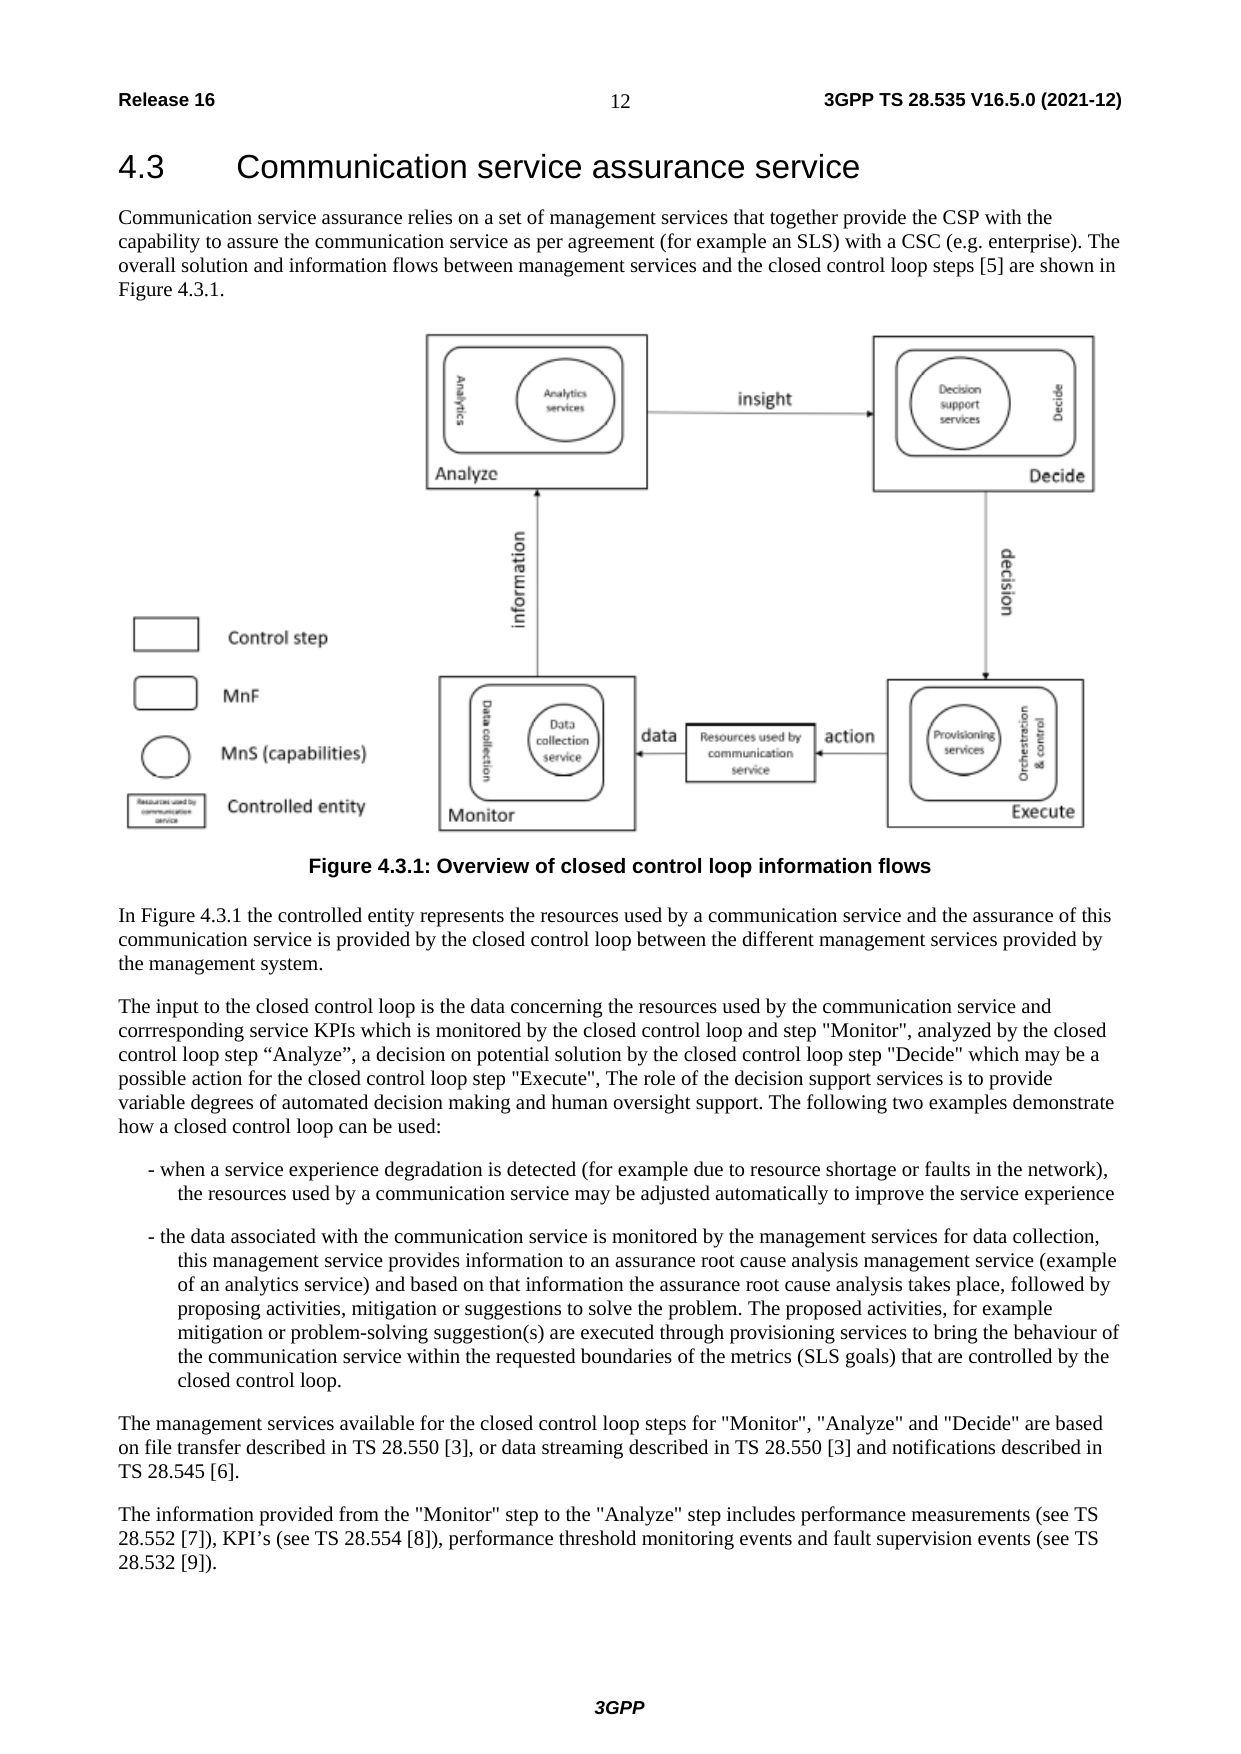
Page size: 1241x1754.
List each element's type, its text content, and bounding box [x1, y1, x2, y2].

text In Figure 4.3.1 the controlled entity represents the resources used by a communication service and the assurance of this communication service is provided by the closed control loop between the different management services provided by the management system. [118, 903, 1122, 975]
text The information provided from the "Monitor" step to the "Analyze" step includes performance measurements (see TS 28.552 [7]), KPI’s (see TS 28.554 [8]), performance threshold monitoring events and fault supervision events (see TS 28.532 [9]). [118, 1502, 1122, 1574]
text - the data associated with the communication service is monitored by the management services for data collection, this management service provides information to an assurance root cause analysis management service (example of an analytics service) and based on that information the assurance root cause analysis takes place, followed by proposing activities, mitigation or suggestions to solve the problem. The proposed activities, for example mitigation or problem-solving suggestion(s) are executed through provisioning services to bring the behaviour of the communication service within the requested boundaries of the metrics (SLS goals) that are controlled by the closed control loop. [148, 1224, 1122, 1392]
text - when a service experience degradation is detected (for example due to resource shortage or faults in the network), the resources used by a communication service may be adjusted automatically to improve the service experience [148, 1157, 1122, 1205]
text The management services available for the closed control loop steps for "Monitor", "Analyze" and "Decide" are based on file transfer described in TS 28.550 [3], or data streaming described in TS 28.550 [3] and notifications described in TS 28.545 [6]. [118, 1411, 1122, 1483]
text Figure 4.3.1: Overview of closed control loop information flows [118, 854, 1122, 878]
text The input to the closed control loop is the data concerning the resources used by the communication service and corrresponding service KPIs which is monitored by the closed control loop and step "Monitor", analyzed by the closed control loop step “Analyze”, a decision on potential solution by the closed control loop step "Decide" which may be a possible action for the closed control loop step "Execute", The role of the decision support services is to provide variable degrees of automated decision making and human oversight support. The following two examples demonstrate how a closed control loop can be used: [118, 994, 1122, 1138]
text Communication service assurance relies on a set of management services that together provide the CSP with the capability to assure the communication service as per agreement (for example an SLS) with a CSC (e.g. enterprise). The overall solution and information flows between management services and the closed control loop steps [5] are shown in Figure 4.3.1. [118, 205, 1122, 301]
subtitle 4.3 Communication service assurance service [118, 147, 1122, 186]
